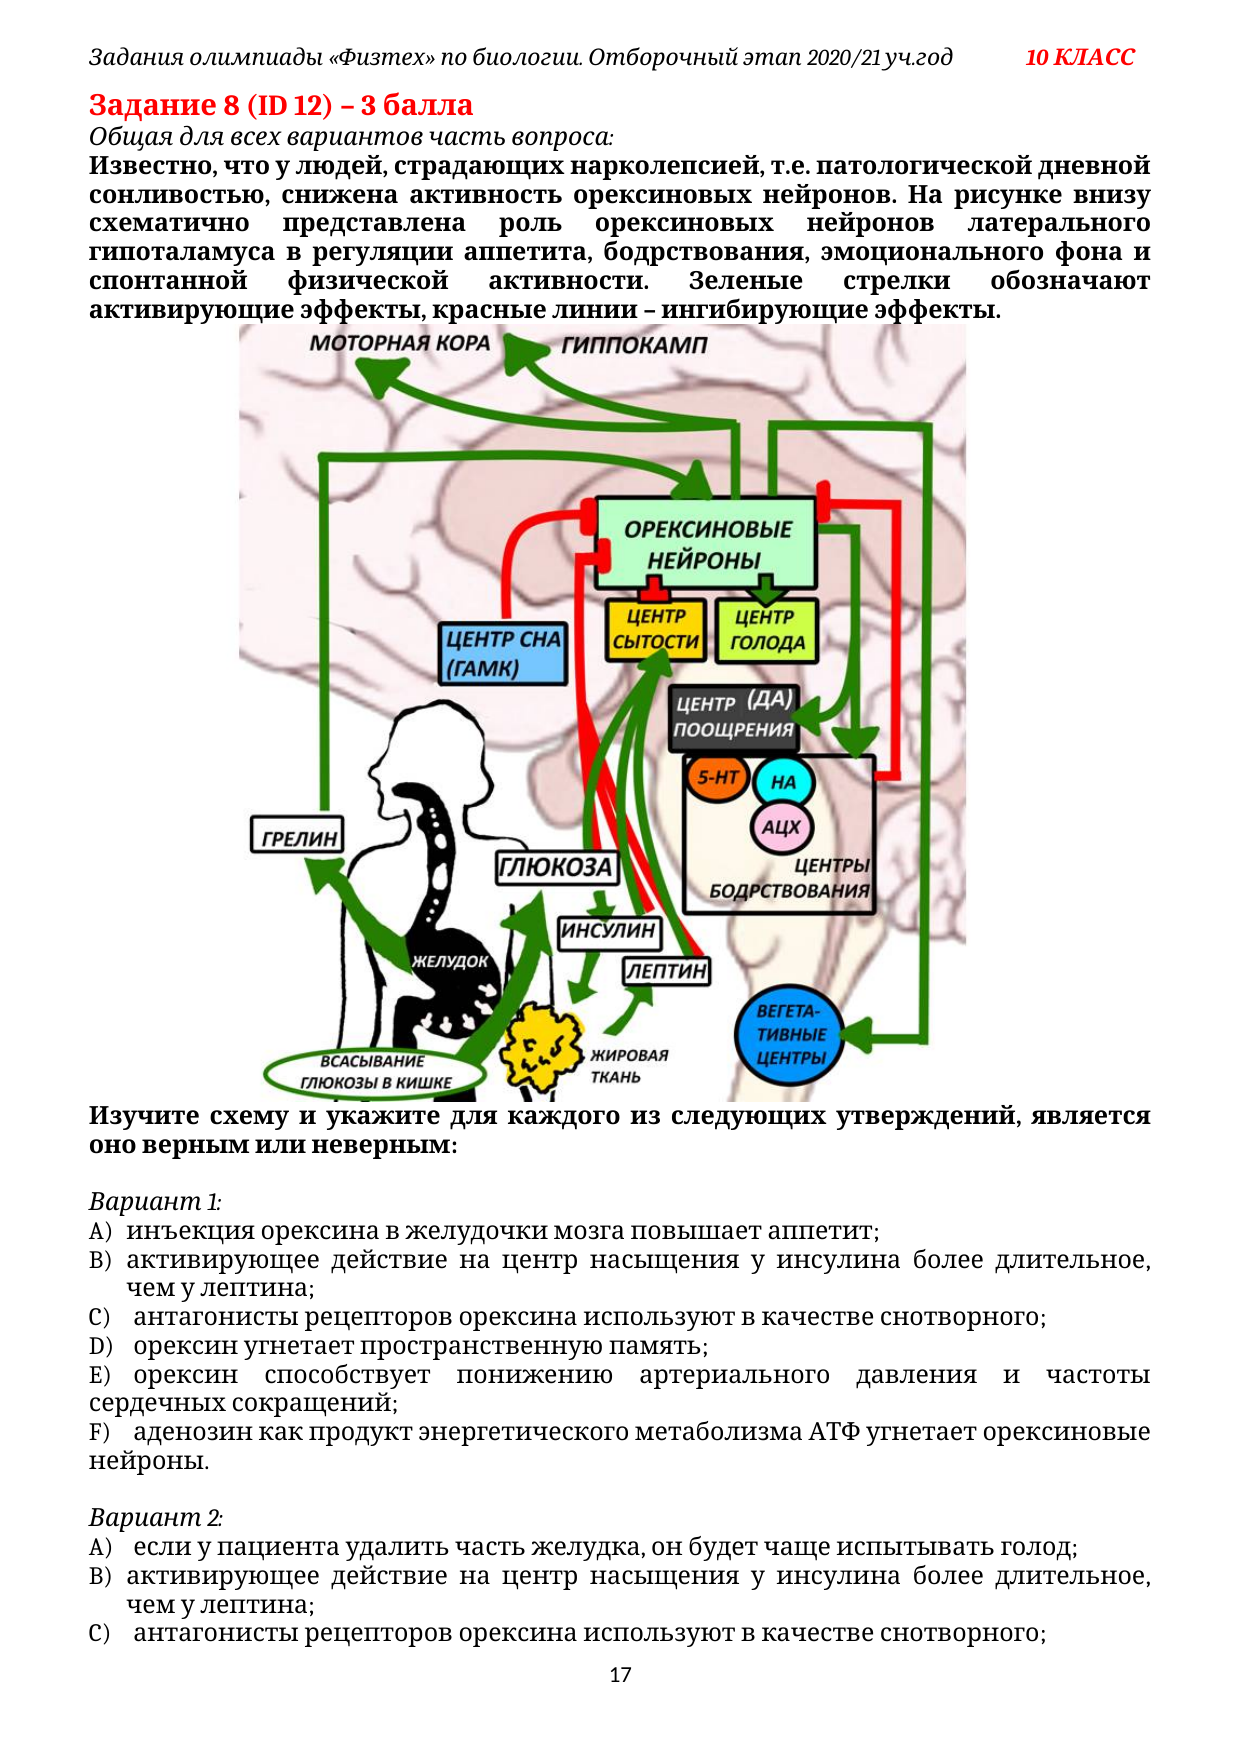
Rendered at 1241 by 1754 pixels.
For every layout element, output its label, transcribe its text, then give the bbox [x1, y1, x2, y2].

list орексин способствует понижению артериального давления и частоты сердечных сокращений; [89, 1361, 1152, 1418]
text Изучите схему и укажите для каждого из следующих утверждений, является оно верным или неверным: [89, 1102, 1152, 1159]
list инъекция орексина в желудочки мозга повышает аппетит; [89, 1217, 1152, 1246]
picture [88, 324, 1125, 1102]
list аденозин как продукт энергетического метаболизма АТФ угнетает орексиновые нейроны. [89, 1418, 1152, 1476]
text Общая для всех вариантов часть вопроса: [89, 123, 1152, 152]
list антагонисты рецепторов орексина используют в качестве снотворного; [89, 1619, 1152, 1648]
text Задание 8 (ID 12) – 3 балла [89, 89, 1152, 123]
text Известно, что у людей, страдающих нарколепсией, т.е. патологической дневной сонливостью, снижена активность орексиновых нейронов. На рисунке внизу схематично представлена роль орексиновых нейронов латерального гипоталамуса в регуляции аппетита, бодрствования, эмоционального фона и спонтанной физической активности. Зеленые стрелки обозначают активирующие эффекты, красные линии – ингибирующие эффекты. [89, 152, 1152, 324]
text Вариант 1: [89, 1188, 1152, 1217]
list антагонисты рецепторов орексина используют в качестве снотворного; [89, 1303, 1152, 1332]
list орексин угнетает пространственную память; [89, 1332, 1152, 1361]
list активирующее действие на центр насыщения у инсулина более длительное, чем у лептина; [89, 1246, 1152, 1303]
list если у пациента удалить часть желудка, он будет чаще испытывать голод; [89, 1533, 1152, 1562]
text Вариант 2: [89, 1504, 1152, 1533]
list активирующее действие на центр насыщения у инсулина более длительное, чем у лептина; [89, 1562, 1152, 1619]
